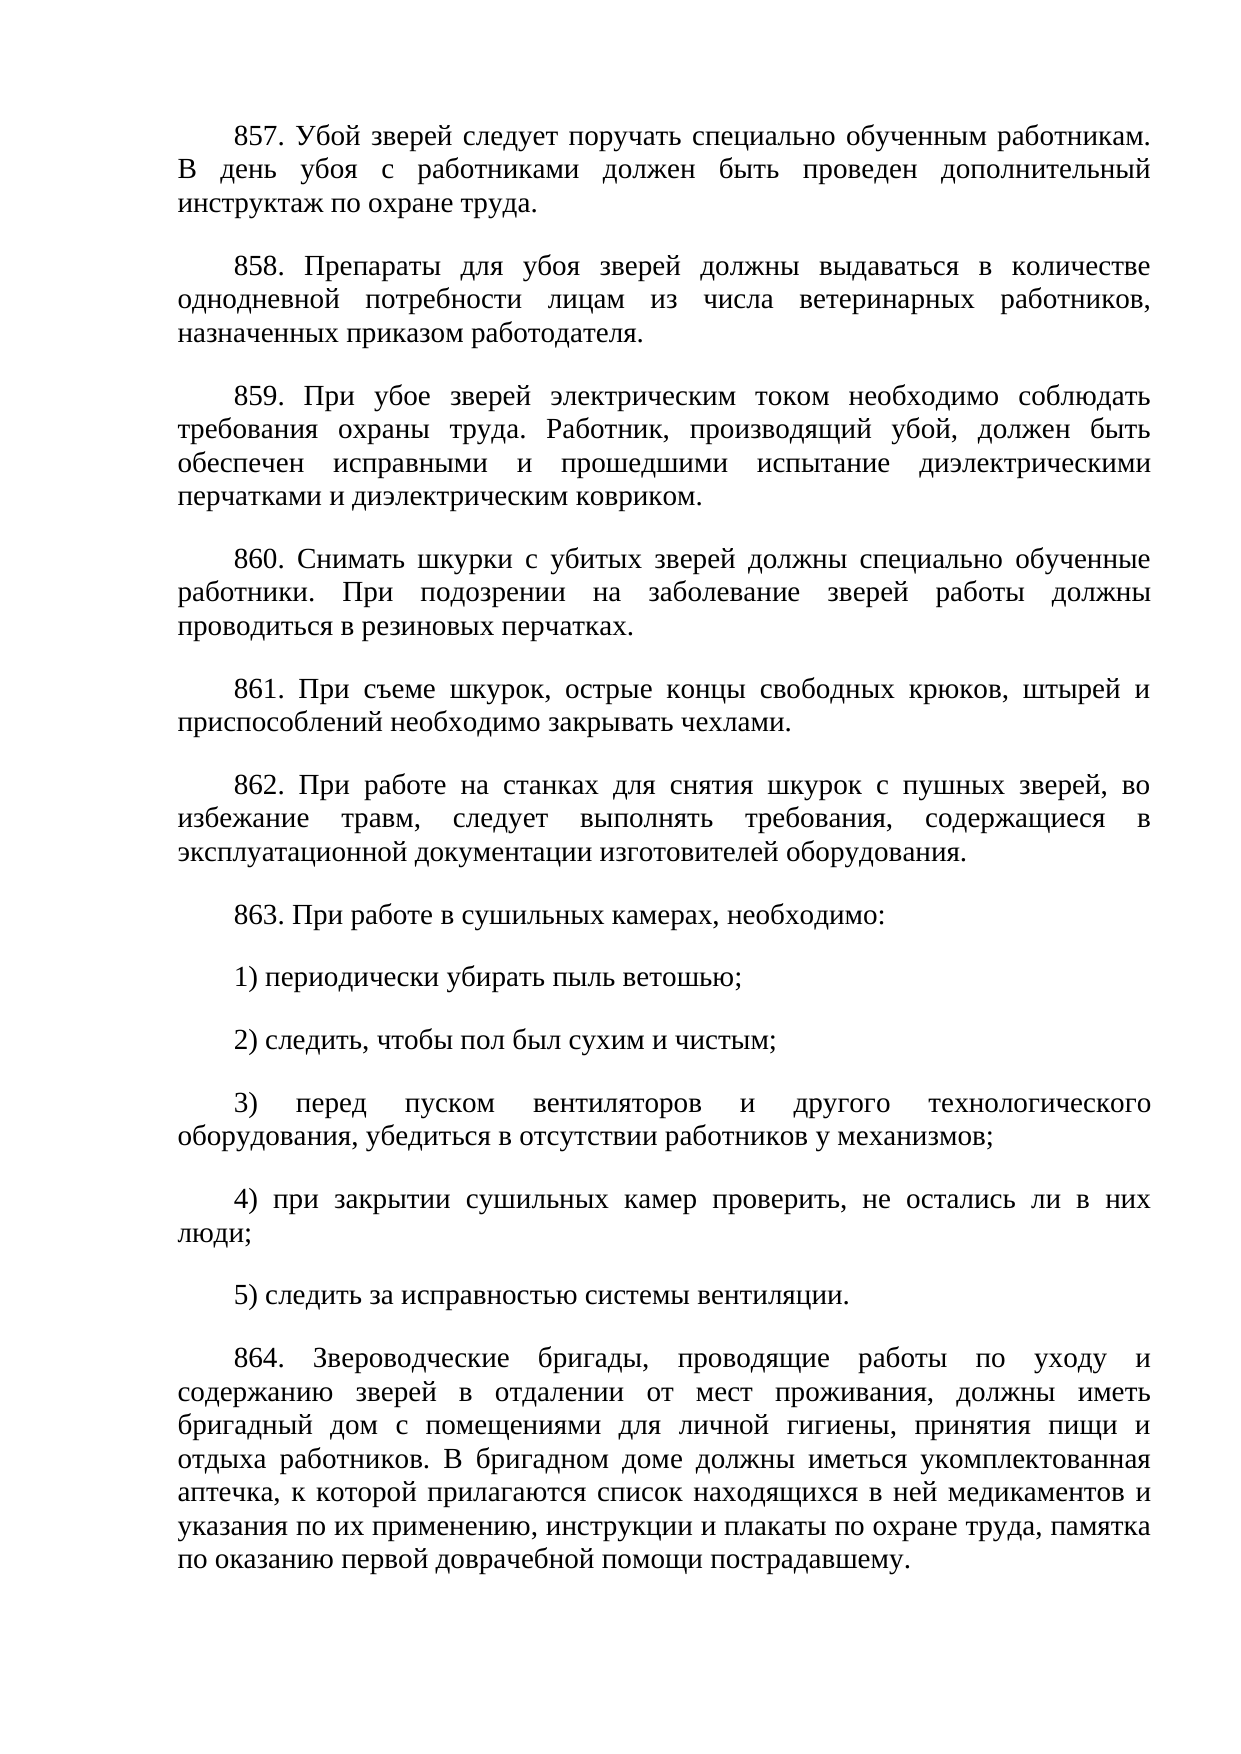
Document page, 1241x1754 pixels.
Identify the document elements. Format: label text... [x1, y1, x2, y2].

text 5) следить за исправностью системы вентиляции. [177, 1277, 1152, 1311]
text 3) перед пуском вентиляторов и другого технологического оборудования, убедиться в отсутствии работников у механизмов; [177, 1085, 1152, 1152]
text 858. Препараты для убоя зверей должны выдаваться в количестве однодневной потребности лицам из числа ветеринарных работников, назначенных приказом работодателя. [177, 248, 1152, 348]
text 1) периодически убирать пыль ветошью; [177, 959, 1152, 993]
text 864. Звероводческие бригады, проводящие работы по уходу и содержанию зверей в отдалении от мест проживания, должны иметь бригадный дом с помещениями для личной гигиены, принятия пищи и отдыха работников. В бригадном доме должны иметься укомплектованная аптечка, к которой прилагаются список находящихся в ней медикаментов и указания по их применению, инструкции и плакаты по охране труда, памятка по оказанию первой доврачебной помощи пострадавшему. [177, 1340, 1152, 1575]
text 862. При работе на станках для снятия шкурок с пушных зверей, во избежание травм, следует выполнять требования, содержащиеся в эксплуатационной документации изготовителей оборудования. [177, 767, 1152, 868]
text 857. Убой зверей следует поручать специально обученным работникам. В день убоя с работниками должен быть проведен дополнительный инструктаж по охране труда. [177, 118, 1152, 219]
text 859. При убое зверей электрическим током необходимо соблюдать требования охраны труда. Работник, производящий убой, должен быть обеспечен исправными и прошедшими испытание диэлектрическими перчатками и диэлектрическим ковриком. [177, 378, 1152, 512]
text 860. Снимать шкурки с убитых зверей должны специально обученные работники. При подозрении на заболевание зверей работы должны проводиться в резиновых перчатках. [177, 541, 1152, 642]
text 2) следить, чтобы пол был сухим и чистым; [177, 1022, 1152, 1056]
text 4) при закрытии сушильных камер проверить, не остались ли в них люди; [177, 1181, 1152, 1248]
text 861. При съеме шкурок, острые концы свободных крюков, штырей и приспособлений необходимо закрывать чехлами. [177, 671, 1152, 738]
text 863. При работе в сушильных камерах, необходимо: [177, 897, 1152, 930]
